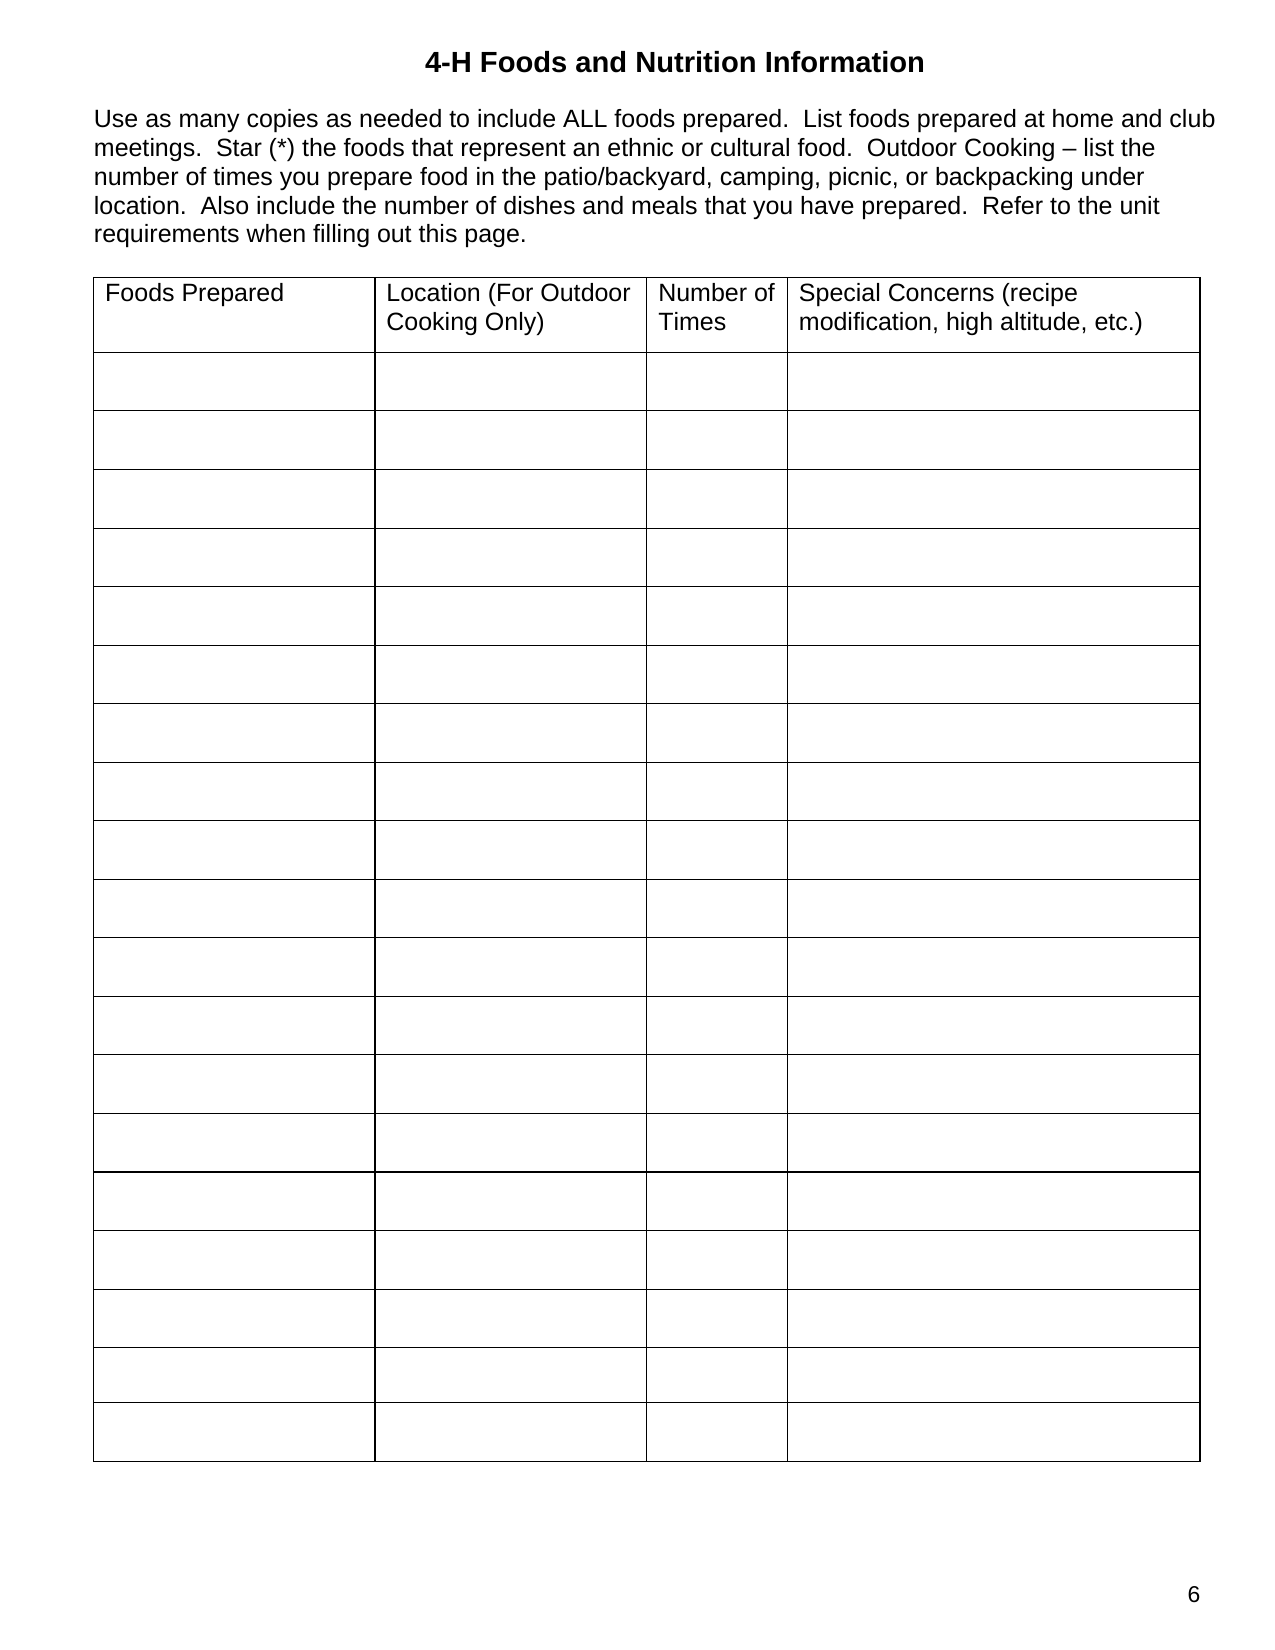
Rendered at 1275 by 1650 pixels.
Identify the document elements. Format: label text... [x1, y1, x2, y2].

table_header Location (For Outdoor Cooking Only) [376, 278, 646, 352]
table_cell [788, 1403, 1199, 1461]
table_cell [647, 470, 787, 527]
table_cell [647, 997, 787, 1054]
table_cell [94, 646, 374, 703]
table_cell [647, 646, 787, 703]
table_cell [376, 646, 646, 703]
table_cell [647, 1114, 787, 1171]
table_cell [647, 529, 787, 586]
text Use as many copies as needed to include ALL foods prepared. List foods prepared at home and club meetings. Star (*) the foods that represent an ethnic or cultural food. Outdoor Cooking – list the number of times you prepare food in the patio/backyard, camping, picnic, or backpacking under location. Also include the number of dishes and meals that you have prepared. Refer to the unit requirements when filling out this page. [94, 104, 1228, 248]
table_header Foods Prepared [94, 278, 374, 352]
table_cell [376, 704, 646, 762]
text 4-H Foods and Nutrition Information [150, 45, 1200, 78]
table_cell [94, 821, 374, 879]
table_cell [94, 1055, 374, 1113]
table_cell [376, 529, 646, 586]
table_cell [376, 821, 646, 879]
table_cell [376, 1231, 646, 1288]
table_cell [94, 411, 374, 469]
table_cell [376, 587, 646, 644]
table_cell [94, 1348, 374, 1402]
table_cell [788, 880, 1199, 937]
table_cell [647, 1290, 787, 1347]
table_cell [376, 1173, 646, 1230]
table_cell [376, 1348, 646, 1402]
table_cell [94, 470, 374, 527]
table_cell [647, 1055, 787, 1113]
table_cell [376, 411, 646, 469]
table_header Special Concerns (recipe modification, high altitude, etc.) [788, 278, 1199, 352]
table_cell [94, 938, 374, 996]
table_cell [647, 1403, 787, 1461]
table_cell [788, 411, 1199, 469]
table_cell [376, 938, 646, 996]
table_cell [788, 1173, 1199, 1230]
table_cell [376, 997, 646, 1054]
table_cell [647, 938, 787, 996]
table_cell [788, 470, 1199, 527]
table_cell [647, 353, 787, 410]
table_cell [788, 938, 1199, 996]
table_cell [94, 704, 374, 762]
table_cell [94, 763, 374, 820]
table_cell [647, 1231, 787, 1288]
table_cell [94, 1290, 374, 1347]
table_cell [647, 704, 787, 762]
table_cell [788, 1290, 1199, 1347]
table_cell [376, 763, 646, 820]
table_cell [94, 997, 374, 1054]
table_cell [94, 353, 374, 410]
table_cell [788, 587, 1199, 644]
table_cell [788, 997, 1199, 1054]
table_header Number of Times [647, 278, 787, 352]
table_cell [94, 587, 374, 644]
table_cell [647, 763, 787, 820]
table_cell [788, 704, 1199, 762]
table_cell [647, 411, 787, 469]
table_cell [788, 353, 1199, 410]
table_cell [647, 1173, 787, 1230]
table_cell [376, 880, 646, 937]
table_cell [647, 587, 787, 644]
table_cell [788, 1114, 1199, 1171]
table_cell [788, 1055, 1199, 1113]
table_cell [788, 529, 1199, 586]
table_cell [94, 880, 374, 937]
table_cell [788, 1348, 1199, 1402]
table_cell [788, 821, 1199, 879]
table_cell [788, 646, 1199, 703]
table_cell [376, 1403, 646, 1461]
table_cell [94, 1173, 374, 1230]
table_cell [376, 1290, 646, 1347]
table_cell [376, 353, 646, 410]
table_cell [376, 1114, 646, 1171]
table_cell [94, 1403, 374, 1461]
table_cell [647, 880, 787, 937]
table_cell [788, 1231, 1199, 1288]
table_cell [788, 763, 1199, 820]
table_cell [94, 1231, 374, 1288]
table_cell [94, 1114, 374, 1171]
table_cell [376, 1055, 646, 1113]
table_cell [647, 1348, 787, 1402]
table_cell [94, 529, 374, 586]
table_cell [647, 821, 787, 879]
table_cell [376, 470, 646, 527]
